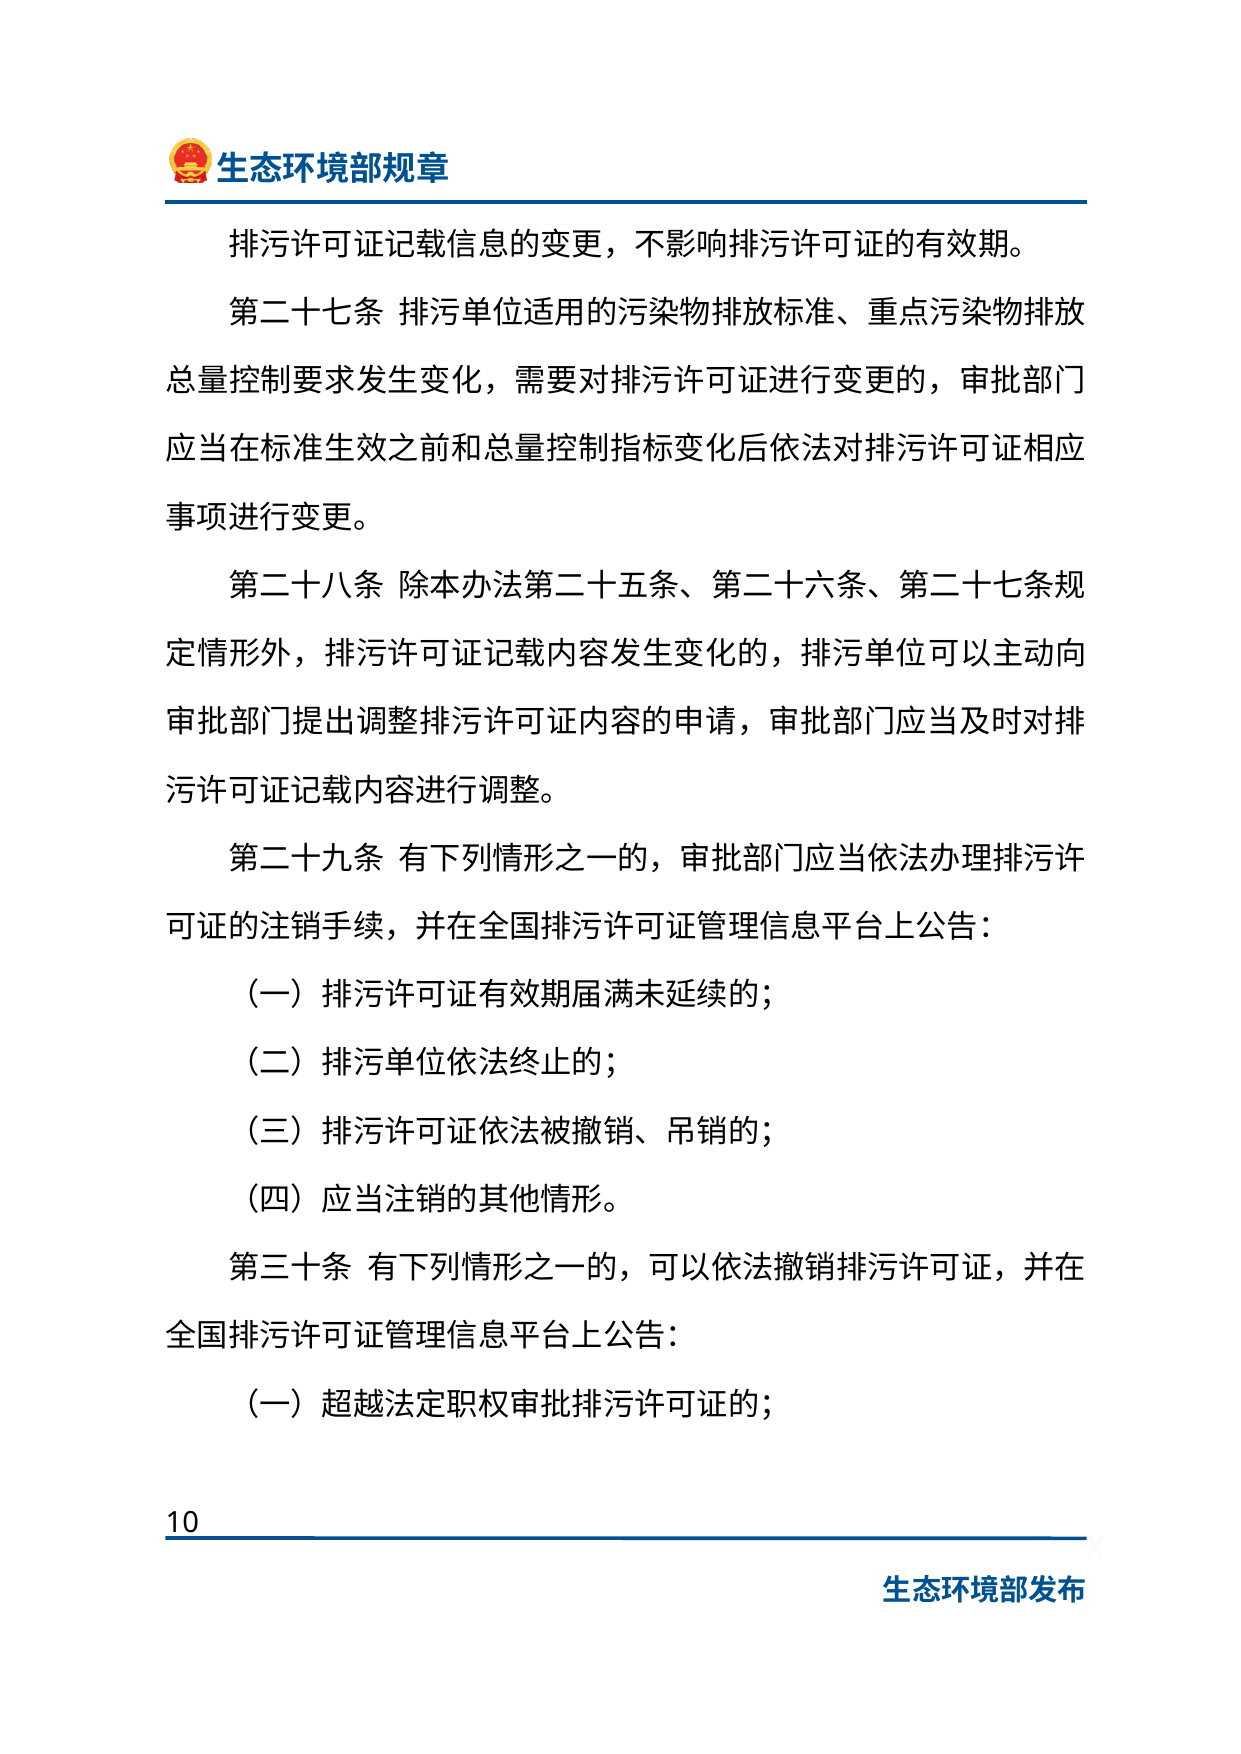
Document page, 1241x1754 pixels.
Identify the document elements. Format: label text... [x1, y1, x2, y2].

text （四）应当注销的其他情形。 [165, 1174, 1087, 1219]
text 第二十九条 有下列情形之一的，审批部门应当依法办理排污许可证的注销手续，并在全国排污许可证管理信息平台上公告： [165, 833, 1087, 946]
text （一）超越法定职权审批排污许可证的； [165, 1379, 1087, 1424]
text 第二十八条 除本办法第二十五条、第二十六条、第二十七条规定情形外，排污许可证记载内容发生变化的，排污单位可以主动向审批部门提出调整排污许可证内容的申请，审批部门应当及时对排污许可证记载内容进行调整。 [165, 560, 1087, 810]
text 第二十七条 排污单位适用的污染物排放标准、重点污染物排放总量控制要求发生变化，需要对排污许可证进行变更的，审批部门应当在标准生效之前和总量控制指标变化后依法对排污许可证相应事项进行变更。 [165, 287, 1087, 537]
text （二）排污单位依法终止的； [165, 1038, 1087, 1083]
text （一）排污许可证有效期届满未延续的； [165, 969, 1087, 1014]
picture [165, 136, 216, 187]
text 第三十条 有下列情形之一的，可以依法撤销排污许可证，并在全国排污许可证管理信息平台上公告： [165, 1242, 1087, 1356]
text （三）排污许可证依法被撤销、吊销的； [165, 1106, 1087, 1151]
text 排污许可证记载信息的变更，不影响排污许可证的有效期。 [165, 219, 1087, 264]
